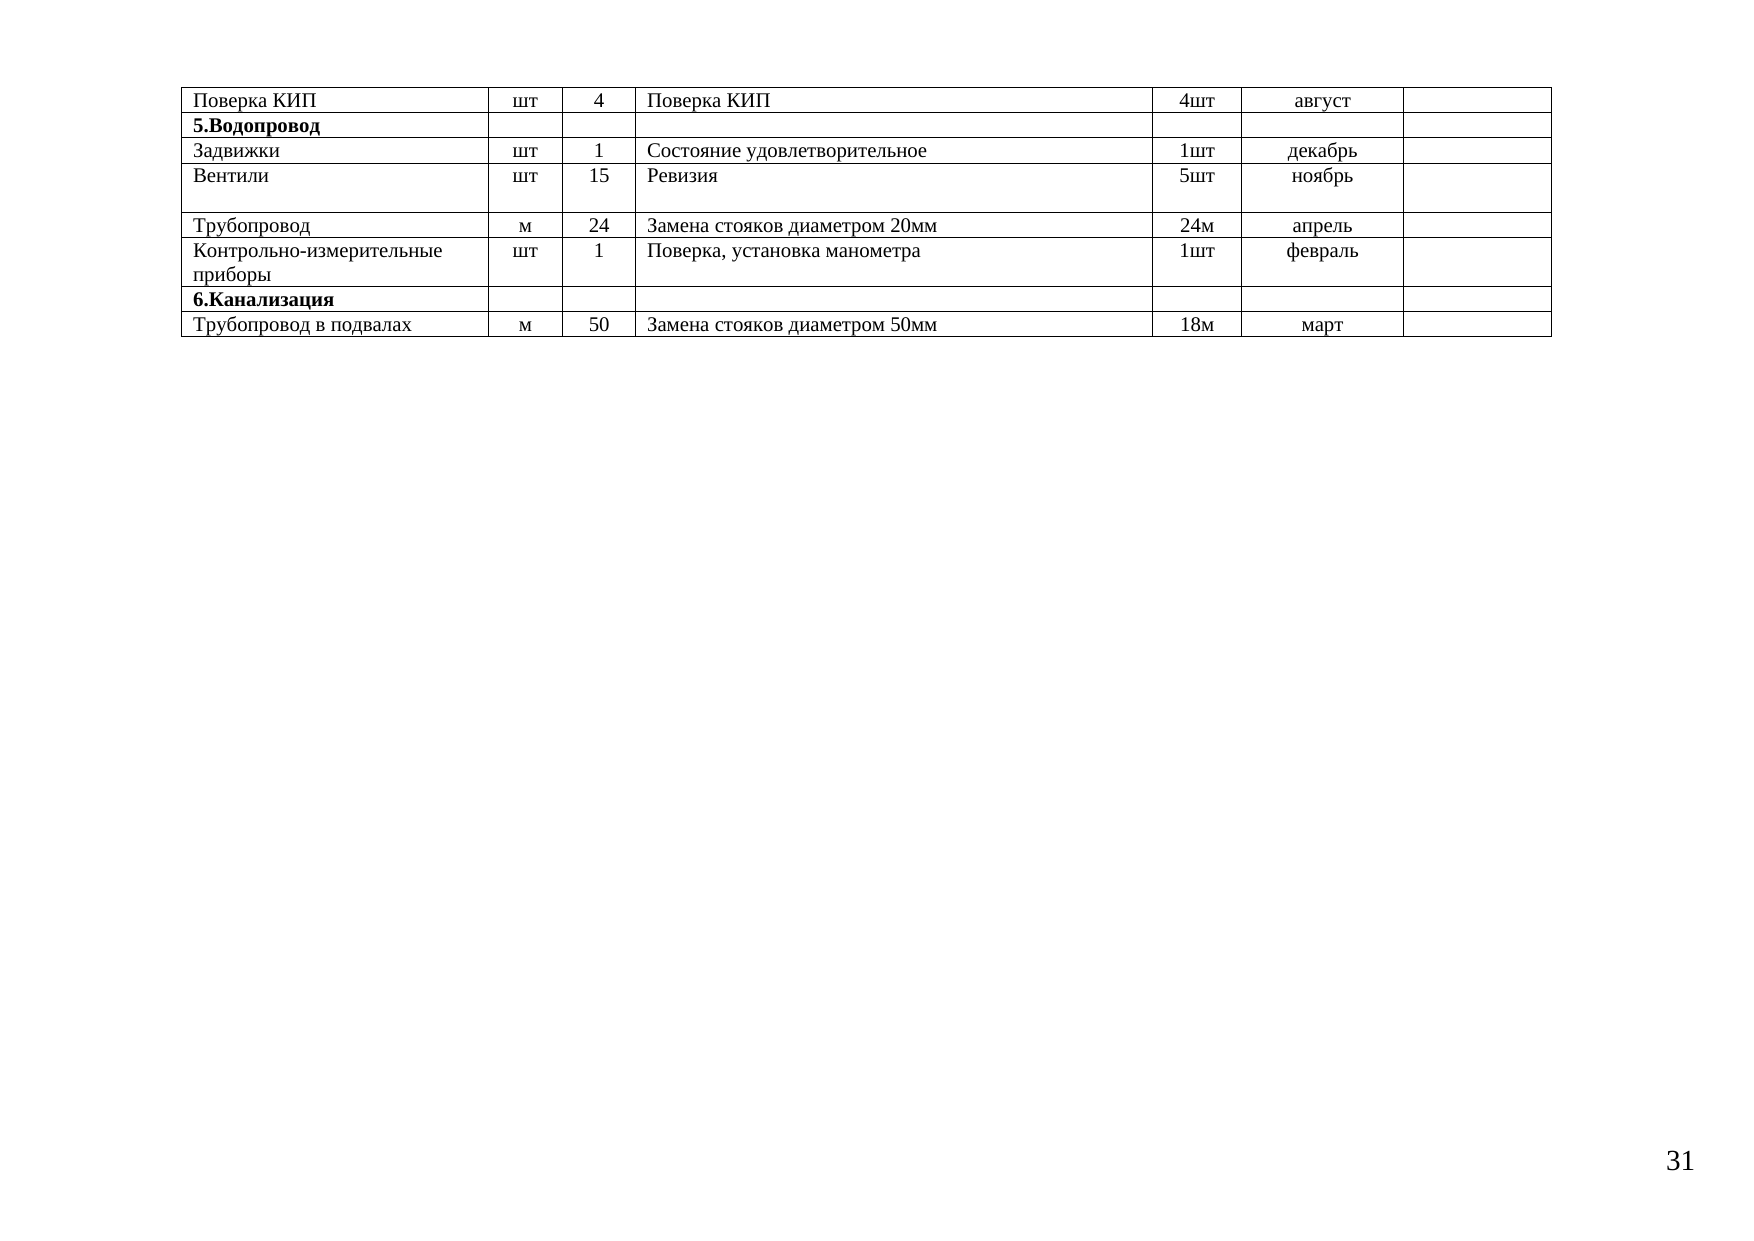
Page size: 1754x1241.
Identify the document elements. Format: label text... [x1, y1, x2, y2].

table_cell [489, 287, 562, 311]
table_cell [1242, 287, 1403, 311]
table_cell Поверка КИП [182, 88, 488, 112]
table_cell Трубопровод [182, 213, 488, 237]
table_cell 24м [1153, 213, 1241, 237]
table_cell ноябрь [1242, 164, 1403, 212]
table_cell 18м [1153, 312, 1241, 336]
table_cell [636, 113, 1152, 137]
table_cell [1404, 287, 1551, 311]
table_cell Поверка, установка манометра [636, 238, 1152, 286]
table_cell Замена стояков диаметром 20мм [636, 213, 1152, 237]
table_cell 24 [563, 213, 635, 237]
table_cell шт [489, 138, 562, 162]
table_cell шт [489, 164, 562, 212]
table_cell [1404, 164, 1551, 212]
table_cell 5шт [1153, 164, 1241, 212]
table_cell Вентили [182, 164, 488, 212]
table_cell [1404, 113, 1551, 137]
table_cell [489, 113, 562, 137]
table_cell март [1242, 312, 1403, 336]
table_cell [1404, 213, 1551, 237]
table_cell [563, 287, 635, 311]
table_cell Состояние удовлетворительное [636, 138, 1152, 162]
table_cell 1 [563, 238, 635, 286]
table_cell 1шт [1153, 138, 1241, 162]
table_cell Замена стояков диаметром 50мм [636, 312, 1152, 336]
table_cell [1404, 238, 1551, 286]
table_cell Контрольно-измерительные приборы [182, 238, 488, 286]
table_cell 15 [563, 164, 635, 212]
table_cell [563, 113, 635, 137]
table_cell [1404, 312, 1551, 336]
table_cell [1153, 287, 1241, 311]
table_cell 4 [563, 88, 635, 112]
table_cell 50 [563, 312, 635, 336]
table_cell 5.Водопровод [182, 113, 488, 137]
table_cell 4шт [1153, 88, 1241, 112]
table_cell Задвижки [182, 138, 488, 162]
table_cell 1 [563, 138, 635, 162]
table_cell [1242, 113, 1403, 137]
table_cell апрель [1242, 213, 1403, 237]
table_cell шт [489, 238, 562, 286]
table_cell 1шт [1153, 238, 1241, 286]
table_cell [1404, 138, 1551, 162]
table_cell 6.Канализация [182, 287, 488, 311]
table_cell декабрь [1242, 138, 1403, 162]
table_cell [636, 287, 1152, 311]
table_cell февраль [1242, 238, 1403, 286]
table_cell м [489, 312, 562, 336]
table_cell Поверка КИП [636, 88, 1152, 112]
table_cell шт [489, 88, 562, 112]
table_cell [1153, 113, 1241, 137]
table_cell Ревизия [636, 164, 1152, 212]
table_cell [1404, 88, 1551, 112]
table_cell Трубопровод в подвалах [182, 312, 488, 336]
table_cell м [489, 213, 562, 237]
table_cell август [1242, 88, 1403, 112]
